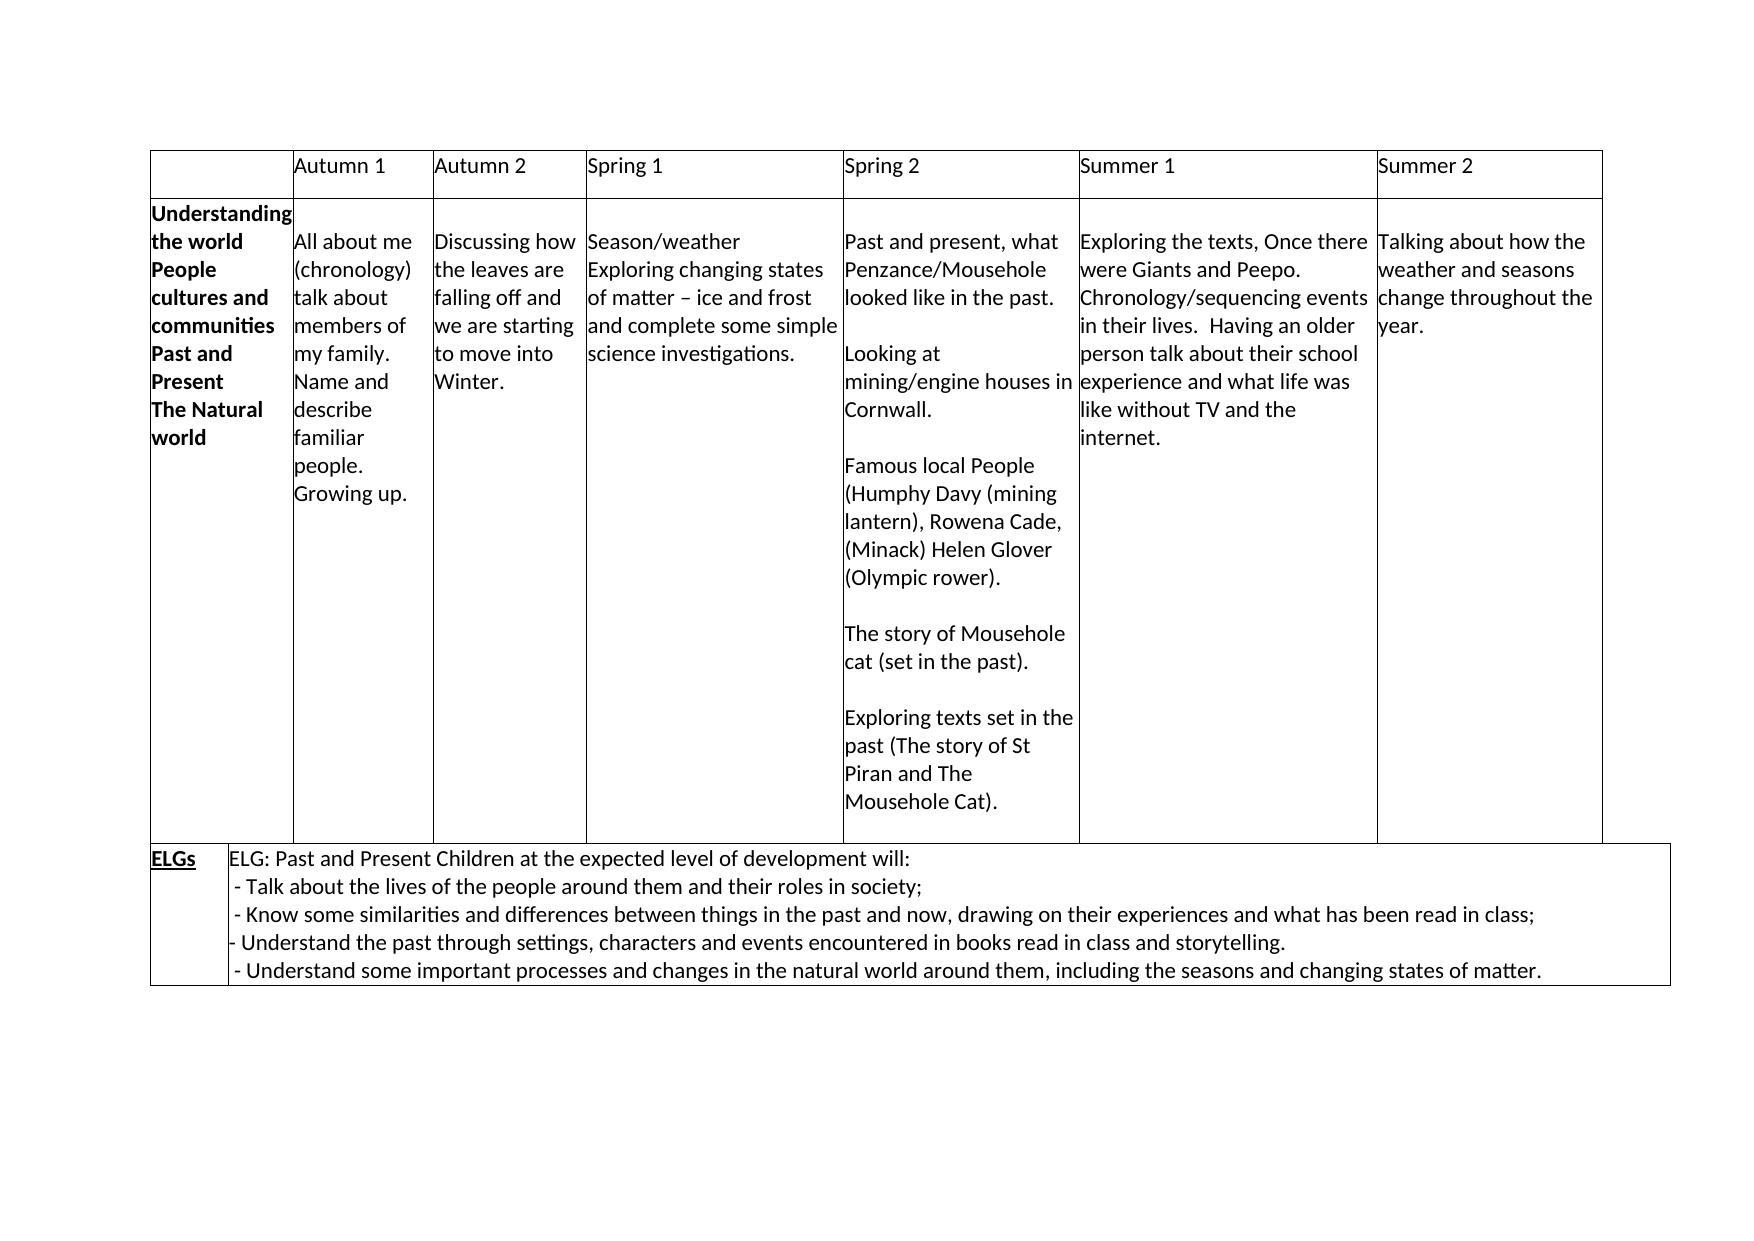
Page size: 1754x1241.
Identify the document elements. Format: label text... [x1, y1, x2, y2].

table_cell Understanding the world People cultures and communities Past and Present The Natural world [151, 199, 293, 843]
table_cell ELG: Past and Present Children at the expected level of development will: - Talk about the lives of the people around them and their roles in society; - Know some similarities and differences between things in the past and now, drawing on their experiences and what has been read in class; - Understand the past through settings, characters and events encountered in books read in class and storytelling. - Understand some important processes and changes in the natural world around them, including the seasons and changing states of matter. [229, 844, 1670, 984]
table_cell All about me (chronology) talk about members of my family. Name and describe familiar people. Growing up. [294, 199, 433, 843]
table_cell Past and present, what Penzance/Mousehole looked like in the past. Looking at mining/engine houses in Cornwall. Famous local People (Humphy Davy (mining lantern), Rowena Cade, (Minack) Helen Glover (Olympic rower). The story of Mousehole cat (set in the past). Exploring texts set in the past (The story of St Piran and The Mousehole Cat). [844, 199, 1079, 843]
table_cell Talking about how the weather and seasons change throughout the year. [1378, 199, 1602, 843]
table_header Spring 2 [844, 151, 1079, 198]
table_header Summer 1 [1080, 151, 1377, 198]
table_header Autumn 2 [434, 151, 586, 198]
table_cell Exploring the texts, Once there were Giants and Peepo. Chronology/sequencing events in their lives. Having an older person talk about their school experience and what life was like without TV and the internet. [1080, 199, 1377, 843]
table_header [151, 151, 293, 198]
table_header Spring 1 [587, 151, 843, 198]
table_cell Season/weather Exploring changing states of matter – ice and frost and complete some simple science investigations. [587, 199, 843, 843]
table_cell Discussing how the leaves are falling off and we are starting to move into Winter. [434, 199, 586, 843]
table_header Summer 2 [1378, 151, 1602, 198]
table_header Autumn 1 [294, 151, 433, 198]
table_cell ELGs [151, 844, 228, 984]
